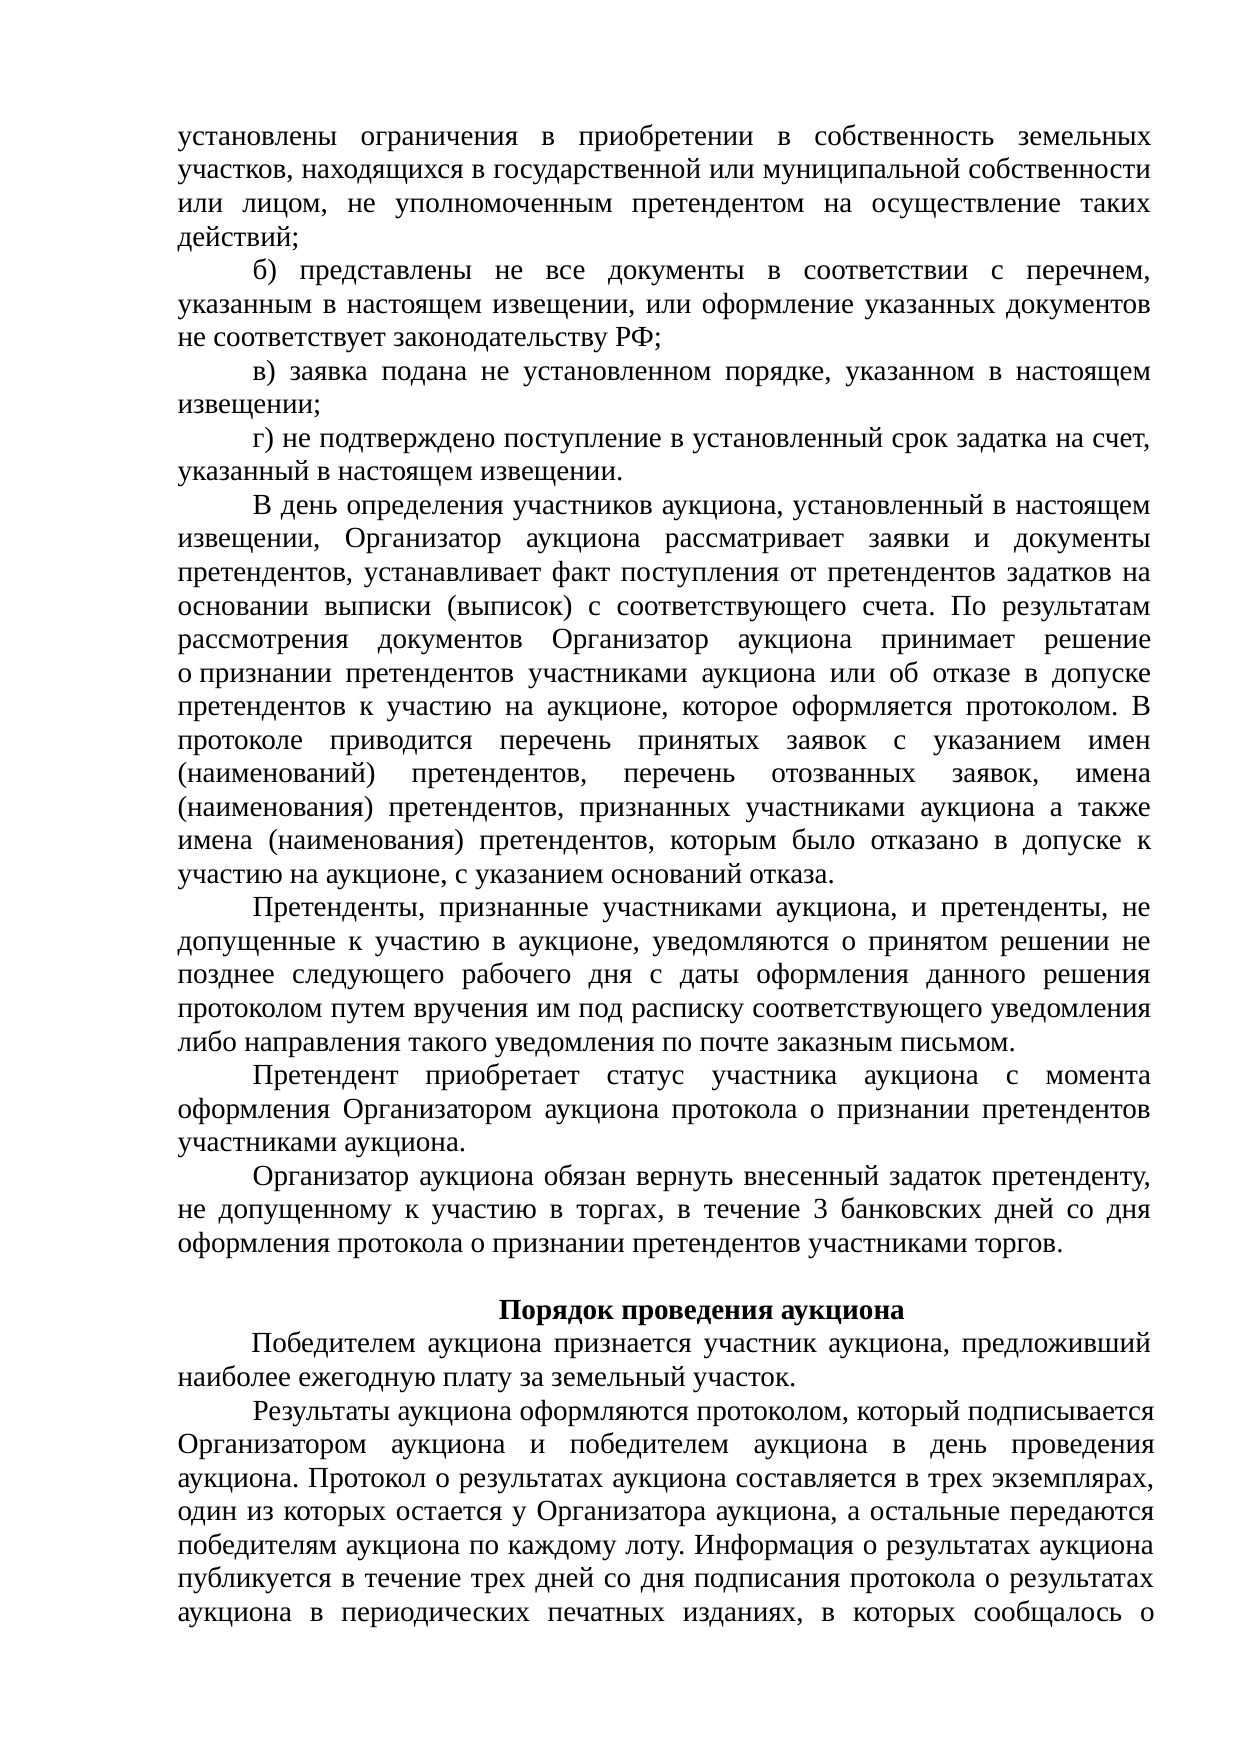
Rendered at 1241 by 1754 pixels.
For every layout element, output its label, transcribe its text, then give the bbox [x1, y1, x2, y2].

text Порядок проведения аукциона [180, 1292, 1151, 1326]
text Организатор аукциона обязан вернуть внесенный задаток претенденту, не допущенному к участию в торгах, в течение 3 банковских дней со дня оформления протокола о признании претендентов участниками торгов. [177, 1158, 1152, 1258]
text б) представлены не все документы в соответствии с перечнем, указанным в настоящем извещении, или оформление указанных документов не соответствует законодательству РФ; [177, 252, 1152, 353]
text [177, 1393, 1155, 1627]
text Претенденты, признанные участниками аукциона, и претенденты, не допущенные к участию в аукционе, уведомляются о принятом решении не позднее следующего рабочего дня с даты оформления данного решения протоколом путем вручения им под расписку соответствующего уведомления либо направления такого уведомления по почте заказным письмом. [177, 889, 1152, 1057]
text В день определения участников аукциона, установленный в настоящем извещении, Организатор аукциона рассматривает заявки и документы претендентов, устанавливает факт поступления от претендентов задатков на основании выписки (выписок) с соответствующего счета. По результатам рассмотрения документов Организатор аукциона принимает решение о признании претендентов участниками аукциона или об отказе в допуске претендентов к участию на аукционе, которое оформляется протоколом. В протоколе приводится перечень принятых заявок с указанием имен (наименований) претендентов, перечень отозванных заявок, имена (наименования) претендентов, признанных участниками аукциона а также имена (наименования) претендентов, которым было отказано в допуске к участию на аукционе, с указанием оснований отказа. [177, 487, 1152, 889]
text Претендент приобретает статус участника аукциона с момента оформления Организатором аукциона протокола о признании претендентов участниками аукциона. [177, 1057, 1152, 1158]
text в) заявка подана не установленном порядке, указанном в настоящем извещении; [177, 353, 1152, 420]
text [177, 118, 1152, 252]
text г) не подтверждено поступление в установленный срок задатка на счет, указанный в настоящем извещении. [177, 420, 1152, 487]
text Победителем аукциона признается участник аукциона, предложивший наиболее ежегодную плату за земельный участок. [177, 1326, 1152, 1393]
